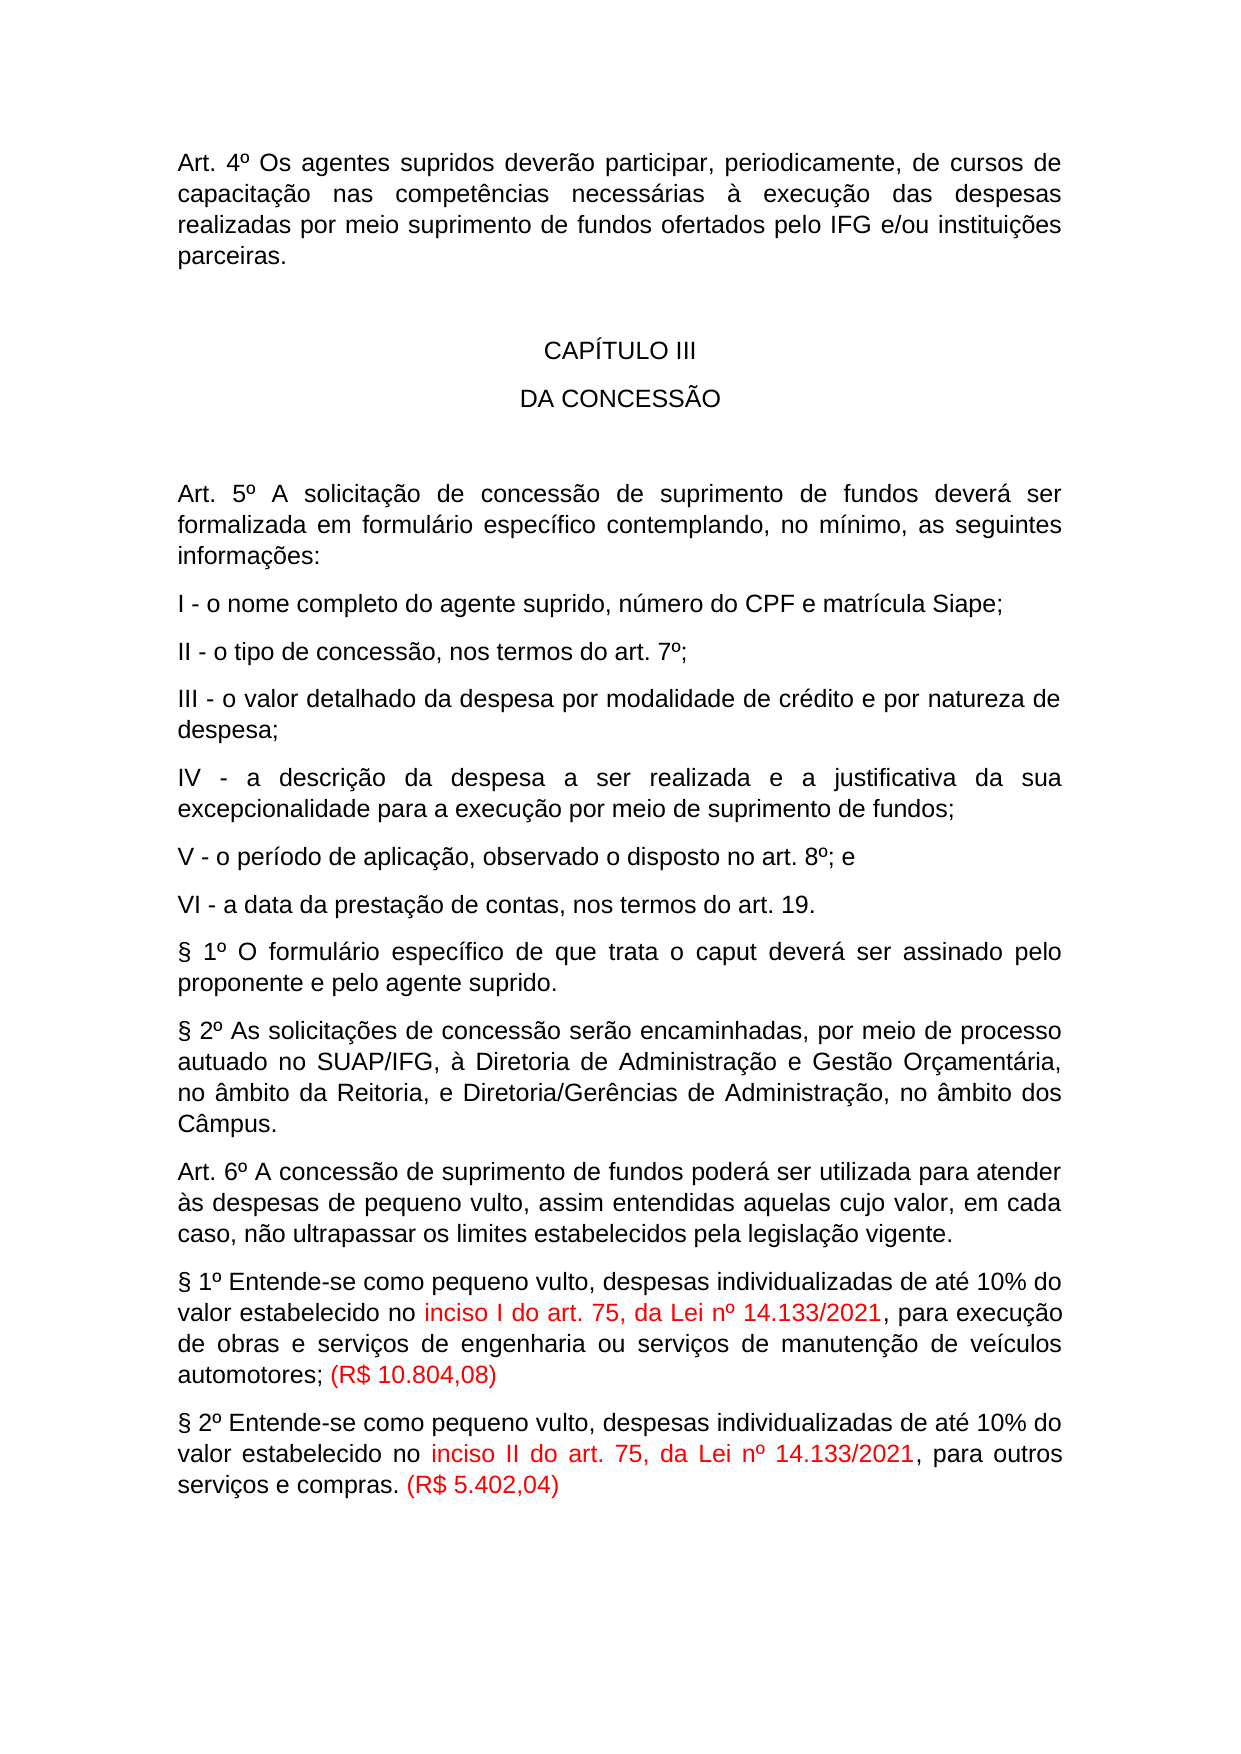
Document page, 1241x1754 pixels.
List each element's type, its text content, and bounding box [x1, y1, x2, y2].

text CAPÍTULO III [177, 336, 1063, 365]
text § 1º O formulário específico de que trata o caput deverá ser assinado pelo proponente e pelo agente suprido. [177, 937, 1063, 997]
text Art. 4º Os agentes supridos deverão participar, periodicamente, de cursos de capacitação nas competências necessárias à execução das despesas realizadas por meio suprimento de fundos ofertados pelo IFG e/ou instituições parceiras. [177, 148, 1063, 269]
text IV - a descrição da despesa a ser realizada e a justificativa da sua excepcionalidade para a execução por meio de suprimento de fundos; [177, 763, 1063, 823]
text § 1º Entende-se como pequeno vulto, despesas individualizadas de até 10% do valor estabelecido no inciso I do art. 75, da Lei nº 14.133/2021, para execução de obras e serviços de engenharia ou serviços de manutenção de veículos automotores; (R$ 10.804,08) [177, 1267, 1063, 1389]
text I - o nome completo do agente suprido, número do CPF e matrícula Siape; [177, 589, 1063, 618]
text § 2º As solicitações de concessão serão encaminhadas, por meio de processo autuado no SUAP/IFG, à Diretoria de Administração e Gestão Orçamentária, no âmbito da Reitoria, e Diretoria/Gerências de Administração, no âmbito dos Câmpus. [177, 1016, 1063, 1138]
text III - o valor detalhado da despesa por modalidade de crédito e por natureza de despesa; [177, 684, 1063, 744]
text § 2º Entende-se como pequeno vulto, despesas individualizadas de até 10% do valor estabelecido no inciso II do art. 75, da Lei nº 14.133/2021, para outros serviços e compras. (R$ 5.402,04) [177, 1408, 1063, 1498]
text Art. 6º A concessão de suprimento de fundos poderá ser utilizada para atender às despesas de pequeno vulto, assim entendidas aquelas cujo valor, em cada caso, não ultrapassar os limites estabelecidos pela legislação vigente. [177, 1157, 1063, 1248]
text DA CONCESSÃO [177, 384, 1063, 413]
text Art. 5º A solicitação de concessão de suprimento de fundos deverá ser formalizada em formulário específico contemplando, no mínimo, as seguintes informações: [177, 479, 1063, 570]
text V - o período de aplicação, observado o disposto no art. 8º; e [177, 842, 1063, 871]
text II - o tipo de concessão, nos termos do art. 7º; [177, 637, 1063, 666]
text VI - a data da prestação de contas, nos termos do art. 19. [177, 890, 1063, 918]
